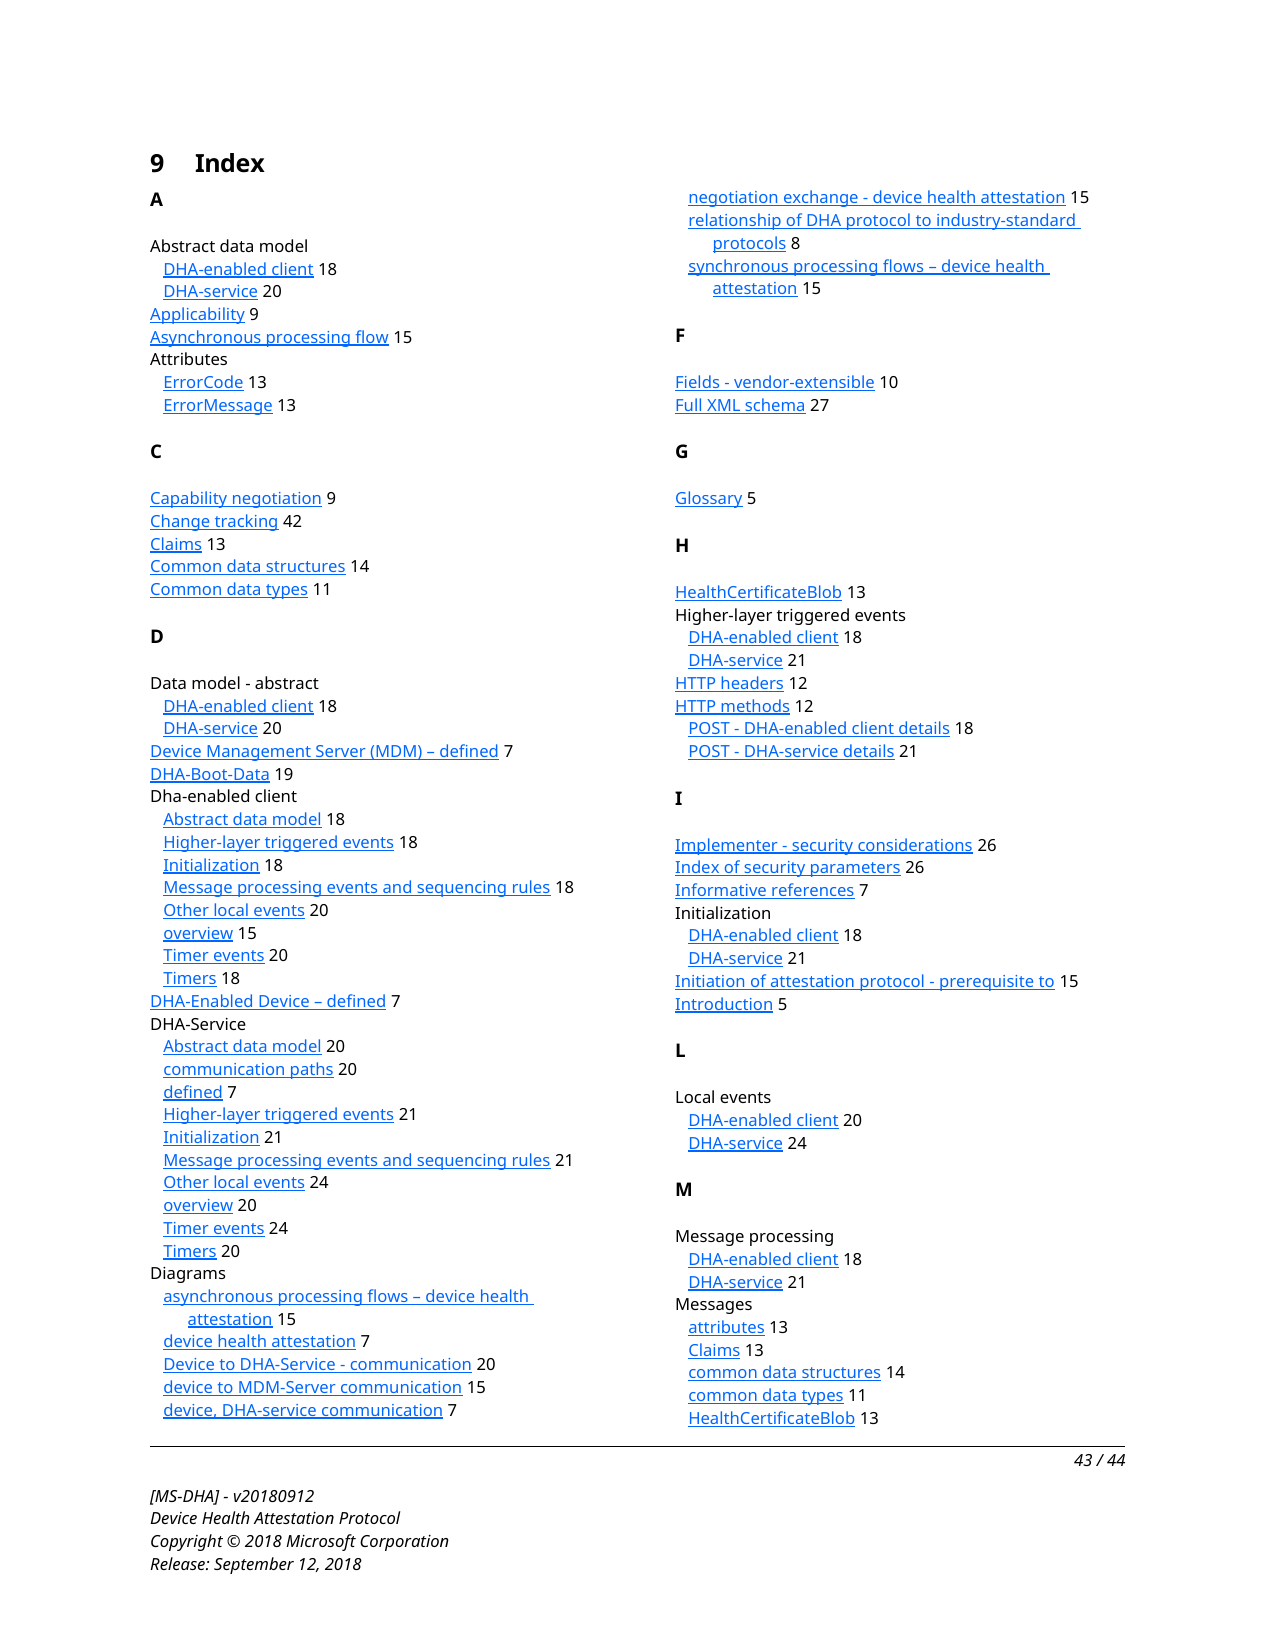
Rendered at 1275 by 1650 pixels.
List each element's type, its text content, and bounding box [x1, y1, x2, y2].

text overview 14 [150, 921, 600, 944]
text HTTP headers 12 [675, 671, 1125, 694]
subtitle Index [150, 146, 1125, 180]
text DHA-service 19 [150, 717, 600, 739]
text Initiation of attestation protocol - prerequisite to 14 [675, 969, 1125, 992]
text Claims 12 [675, 1338, 1125, 1361]
text Device to DHA-Service - communication 19 [150, 1353, 600, 1375]
text G [675, 439, 1125, 464]
text Initialization 17 [150, 853, 600, 876]
text POST - DHA-service details 20 [675, 739, 1125, 762]
text attributes 13 [675, 1316, 1125, 1338]
text L [675, 1038, 1125, 1063]
text Timers 17 [150, 967, 600, 989]
text overview 19 [150, 1194, 600, 1216]
text HealthCertificateBlob 12 [675, 1407, 1125, 1429]
text DHA-Service [150, 1012, 600, 1035]
text Message processing events and sequencing rules 17 [150, 876, 600, 898]
text A [150, 186, 600, 212]
text common data types 11 [675, 1384, 1125, 1407]
text DHA-enabled client 17 [150, 694, 600, 717]
text DHA-service 23 [675, 1131, 1125, 1154]
text M [675, 1177, 1125, 1202]
text DHA-enabled client 17 [150, 257, 600, 280]
text Abstract data model 19 [150, 1035, 600, 1057]
text F [675, 322, 1125, 348]
text asynchronous processing flows – device health attestation 14 [150, 1284, 600, 1330]
text Higher-layer triggered events 17 [150, 830, 600, 853]
text Data model - abstract [150, 671, 600, 694]
text defined 7 [150, 1080, 600, 1103]
text Higher-layer triggered events [675, 603, 1125, 626]
text Capability negotiation 9 [150, 487, 600, 510]
text Timers 19 [150, 1239, 600, 1262]
text Fields - vendor-extensible 10 [675, 371, 1125, 393]
text Index of security parameters 25 [675, 856, 1125, 879]
text device to MDM-Server communication 14 [150, 1375, 600, 1398]
text Device Management Server (MDM) – defined 7 [150, 739, 600, 762]
text DHA-service 20 [675, 1270, 1125, 1293]
text device, DHA-service communication 7 [150, 1398, 600, 1421]
text HealthCertificateBlob 12 [675, 581, 1125, 603]
text DHA-enabled client 17 [675, 1248, 1125, 1270]
text Higher-layer triggered events 19 [150, 1103, 600, 1126]
text Common data structures 13 [150, 555, 600, 578]
text Timer events 23 [150, 1216, 600, 1239]
text Glossary 5 [675, 487, 1125, 510]
text Full XML schema 26 [675, 393, 1125, 416]
text ErrorMessage 13 [150, 393, 600, 416]
text Applicability 9 [150, 302, 600, 325]
text Initialization [675, 901, 1125, 924]
text Message processing [675, 1225, 1125, 1248]
text Abstract data model [150, 234, 600, 257]
text Other local events 19 [150, 898, 600, 921]
text DHA-service 19 [675, 947, 1125, 969]
text Common data types 11 [150, 578, 600, 601]
text Other local events 23 [150, 1171, 600, 1194]
text H [675, 532, 1125, 558]
text DHA-enabled client 17 [675, 924, 1125, 947]
text negotiation exchange - device health attestation 14 [675, 186, 1125, 209]
text Attributes [150, 348, 600, 371]
text HTTP methods 12 [675, 694, 1125, 717]
text C [150, 439, 600, 464]
text relationship of DHA protocol to industry-standard protocols 8 [675, 209, 1125, 254]
text Messages [675, 1293, 1125, 1316]
text DHA-service 19 [150, 280, 600, 302]
text Initialization 19 [150, 1126, 600, 1148]
text Timer events 19 [150, 944, 600, 967]
text Implementer - security considerations 25 [675, 833, 1125, 856]
text Introduction 5 [675, 992, 1125, 1015]
text DHA-enabled client 17 [675, 626, 1125, 649]
text Informative references 7 [675, 879, 1125, 901]
text Local events [675, 1086, 1125, 1108]
text D [150, 623, 600, 649]
text Abstract data model 17 [150, 808, 600, 830]
text POST - DHA-enabled client details 17 [675, 717, 1125, 739]
text ErrorCode 13 [150, 371, 600, 393]
text Change tracking 41 [150, 510, 600, 532]
text common data structures 13 [675, 1361, 1125, 1384]
text Diagrams [150, 1262, 600, 1284]
text DHA-Enabled Device – defined 7 [150, 989, 600, 1012]
text communication paths 19 [150, 1057, 600, 1080]
text DHA-service 19 [675, 649, 1125, 671]
text device health attestation 7 [150, 1330, 600, 1353]
text DHA-enabled client 19 [675, 1108, 1125, 1131]
text I [675, 785, 1125, 811]
text Message processing events and sequencing rules 20 [150, 1148, 600, 1171]
text Dha-enabled client [150, 785, 600, 808]
text Asynchronous processing flow 14 [150, 325, 600, 348]
text Claims 12 [150, 532, 600, 555]
text synchronous processing flows – device health attestation 14 [675, 254, 1125, 300]
text DHA-Boot-Data 18 [150, 762, 600, 785]
